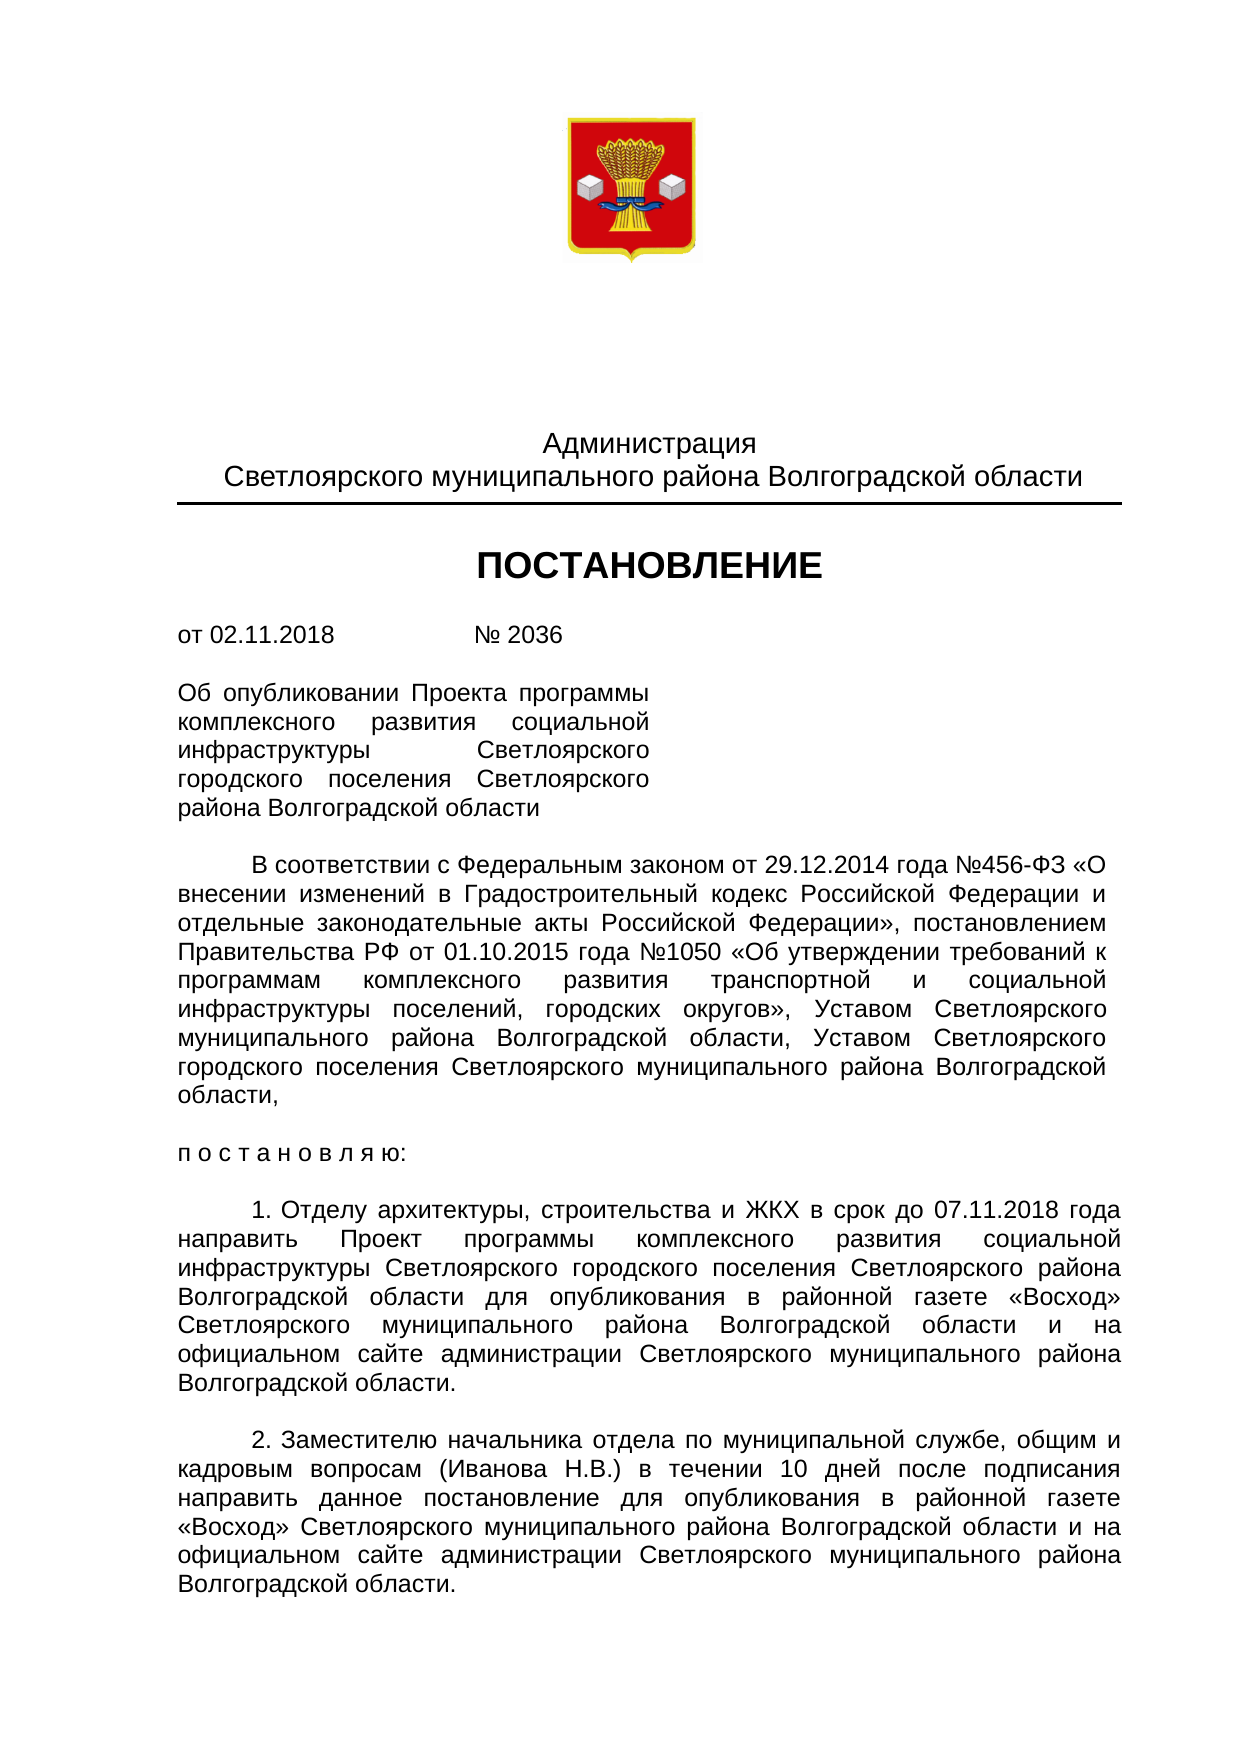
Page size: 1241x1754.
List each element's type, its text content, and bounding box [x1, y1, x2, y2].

title п о с т а н о в л я ю: [177, 1138, 1107, 1166]
picture [562, 112, 704, 263]
title Отделу архитектуры, строительства и ЖКХ в срок до 07.11.2018 года направить Проект программы комплексного развития социальной инфраструктуры Светлоярского городского поселения Светлоярского района Волгоградской области для опубликования в районной газете «Восход» Светлоярского муниципального района Волгоградской области и на официальном сайте администрации Светлоярского муниципального района Волгоградской области. [177, 1195, 1122, 1396]
title от 02.11.2018 № 2036 [177, 620, 1122, 649]
title Заместителю начальника отдела по муниципальной службе, общим и кадровым вопросам (Иванова Н.В.) в течении 10 дней после подписания направить данное постановление для опубликования в районной газете «Восход» Светлоярского муниципального района Волгоградской области и на официальном сайте администрации Светлоярского муниципального района Волгоградской области. [177, 1425, 1122, 1598]
text Администрация [177, 426, 1122, 459]
title В соответствии с Федеральным законом от 29.12.2014 года №456-ФЗ «О внесении изменений в Градостроительный кодекс Российской Федерации и отдельные законодательные акты Российской Федерации», постановлением Правительства РФ от 01.10.2015 года №1050 «Об утверждении требований к программам комплексного развития транспортной и социальной инфраструктуры поселений, городских округов», Уставом Светлоярского муниципального района Волгоградской области, Уставом Светлоярского городского поселения Светлоярского муниципального района Волгоградской области, [177, 850, 1107, 1109]
text Светлоярского муниципального района Волгоградской области [177, 459, 1122, 493]
title ПОСТАНОВЛЕНИЕ [177, 543, 1122, 587]
title Об опубликовании Проекта программы комплексного развития социальной инфраструктуры Светлоярского городского поселения Светлоярского района Волгоградской области [177, 678, 650, 821]
